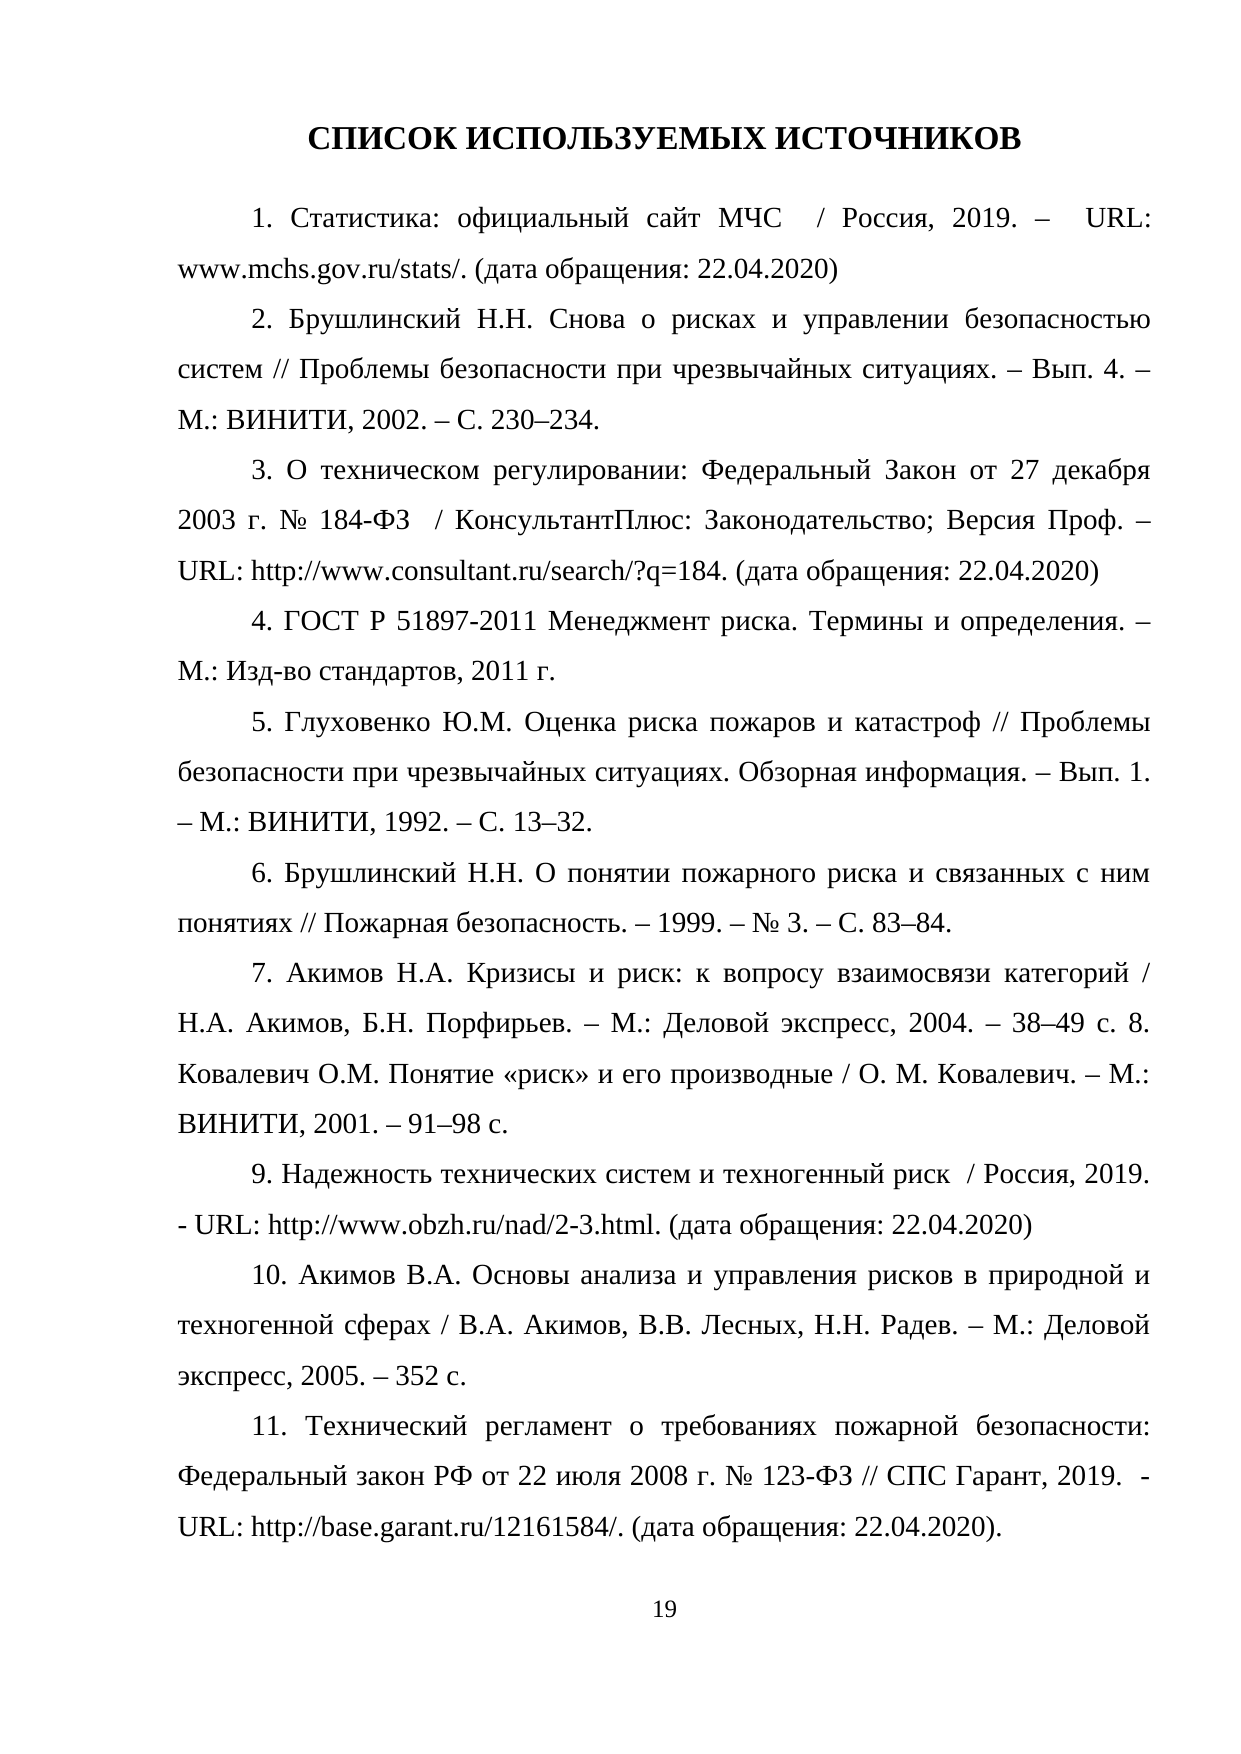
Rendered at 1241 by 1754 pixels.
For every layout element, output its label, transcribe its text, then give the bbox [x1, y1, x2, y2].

text 11. Технический регламент о требованиях пожарной безопасности: Федеральный закон РФ от 22 июля 2008 г. № 123-ФЗ // СПС Гарант, 2019. - URL: http://base.garant.ru/12161584/. (дата обращения: 22.04.2020). [177, 1408, 1152, 1542]
text 4. ГОСТ Р 51897-2011 Менеджмент риска. Термины и определения. – М.: Изд-во стандартов, 2011 г. [177, 603, 1152, 687]
text СПИСОК ИСПОЛЬЗУЕМЫХ ИСТОЧНИКОВ [177, 118, 1152, 156]
text 9. Надежность технических систем и техногенный риск / Россия, 2019. - URL: http://www.obzh.ru/nad/2-3.html. (дата обращения: 22.04.2020) [177, 1157, 1152, 1240]
text 2. Брушлинский Н.Н. Снова о рисках и управлении безопасностью систем // Проблемы безопасности при чрезвычайных ситуациях. – Вып. 4. – М.: ВИНИТИ, 2002. – С. 230–234. [177, 301, 1152, 435]
text 1. Статистика: официальный сайт МЧС / Россия, 2019. – URL: www.mchs.gov.ru/stats/. (дата обращения: 22.04.2020) [177, 201, 1152, 284]
text 7. Акимов Н.А. Кризисы и риск: к вопросу взаимосвязи категорий / Н.А. Акимов, Б.Н. Порфирьев. – М.: Деловой экспресс, 2004. – 38–49 с. 8. Ковалевич О.М. Понятие «риск» и его производные / О. М. Ковалевич. – М.: ВИНИТИ, 2001. – 91–98 с. [177, 955, 1152, 1140]
text 3. О техническом регулировании: Федеральный Закон от 27 декабря 2003 г. № 184-ФЗ / КонсультантПлюс: Законодательство; Версия Проф. –URL: http://www.consultant.ru/search/?q=184. (дата обращения: 22.04.2020) [177, 452, 1152, 586]
text 10. Акимов В.А. Основы анализа и управления рисков в природной и техногенной сферах / В.А. Акимов, В.В. Лесных, Н.Н. Радев. – М.: Деловой экспресс, 2005. – 352 с. [177, 1257, 1152, 1391]
text 6. Брушлинский Н.Н. О понятии пожарного риска и связанных с ним понятиях // Пожарная безопасность. – 1999. – № 3. – С. 83–84. [177, 855, 1152, 938]
text 5. Глуховенко Ю.М. Оценка риска пожаров и катастроф // Проблемы безопасности при чрезвычайных ситуациях. Обзорная информация. – Вып. 1. – М.: ВИНИТИ, 1992. – С. 13–32. [177, 704, 1152, 838]
